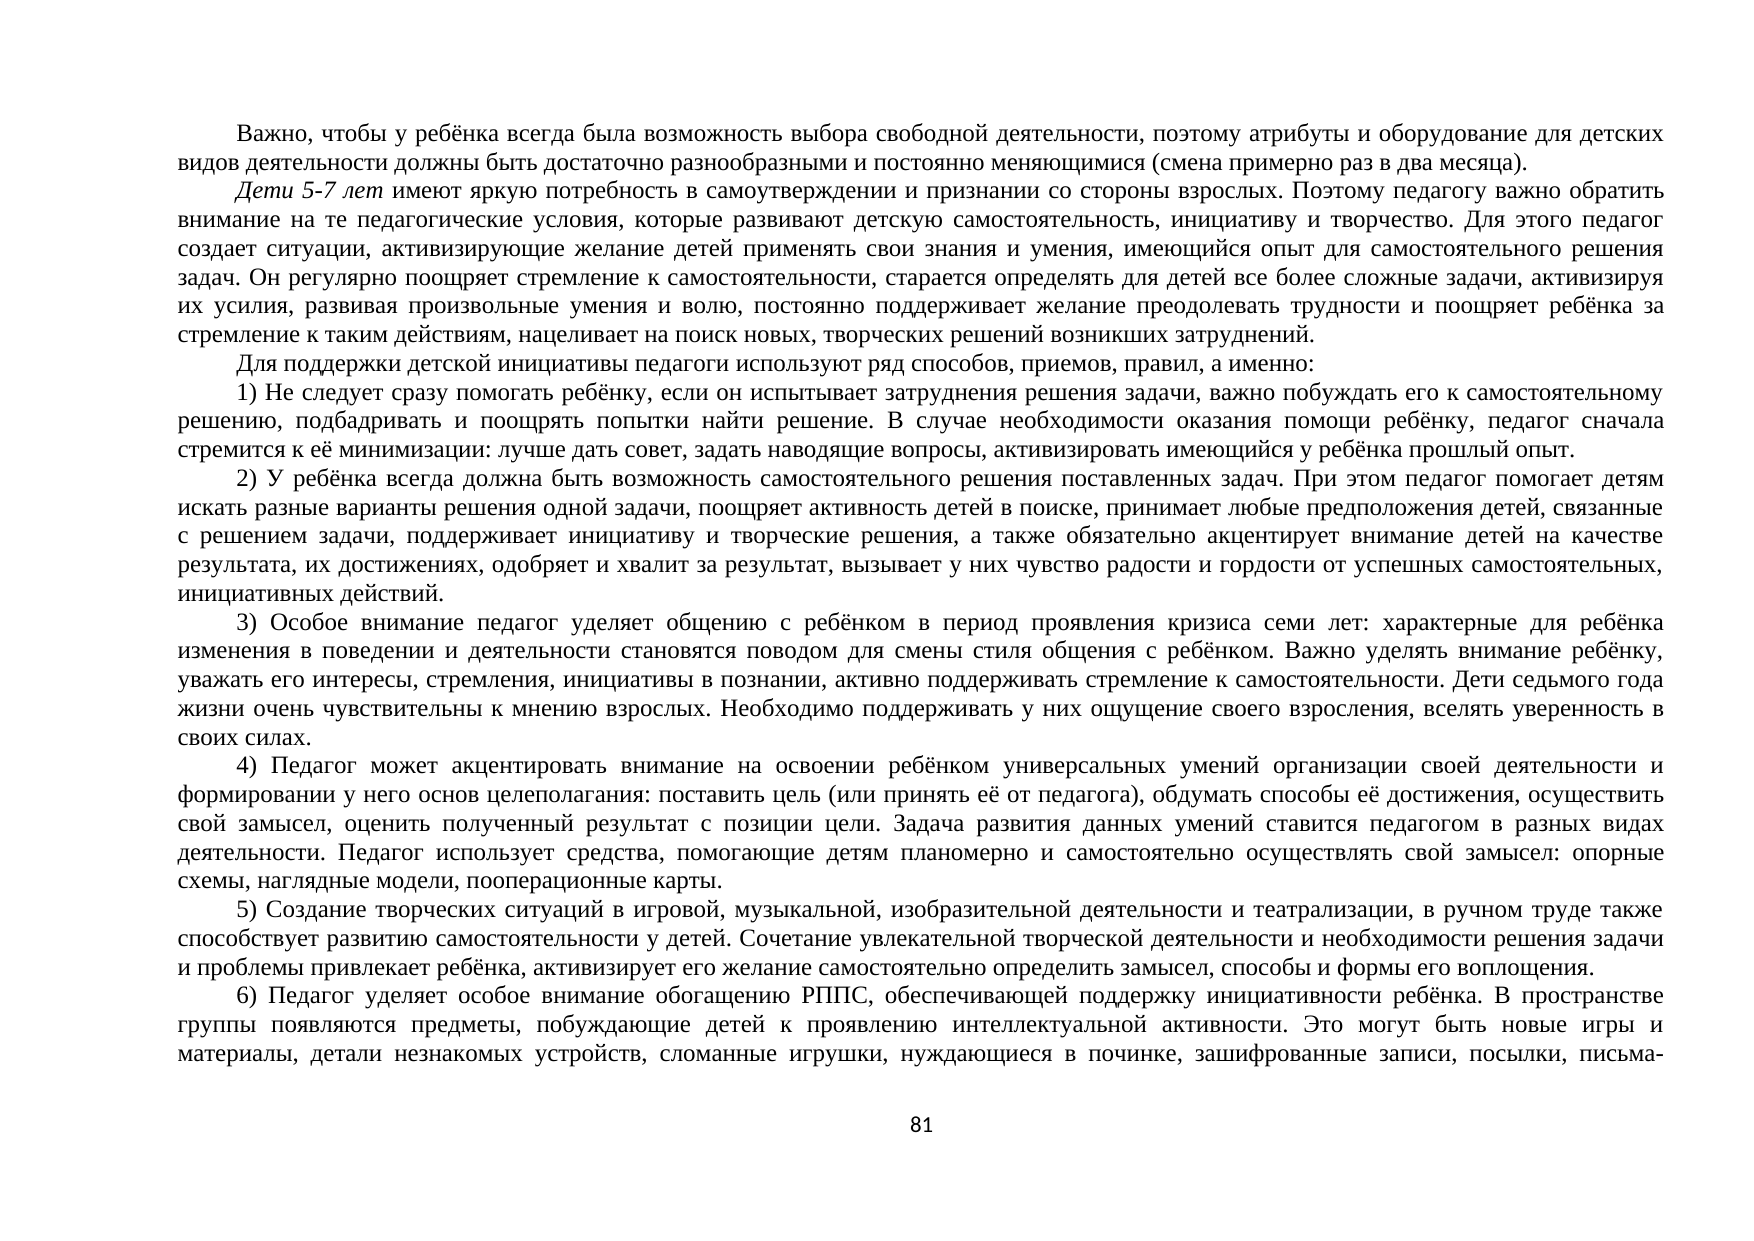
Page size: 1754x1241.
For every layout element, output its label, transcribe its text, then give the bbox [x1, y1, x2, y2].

text 5) Создание творческих ситуаций в игровой, музыкальной, изобразительной деятельности и театрализации, в ручном труде также способствует развитию самостоятельности у детей. Сочетание увлекательной творческой деятельности и необходимости решения задачи и проблемы привлекает ребёнка, активизирует его желание самостоятельно определить замысел, способы и формы его воплощения. [177, 894, 1665, 981]
text Дети 5-7 лет имеют яркую потребность в самоутверждении и признании со стороны взрослых. Поэтому педагогу важно обратить внимание на те педагогические условия, которые развивают детскую самостоятельность, инициативу и творчество. Для этого педагог создает ситуации, активизирующие желание детей применять свои знания и умения, имеющийся опыт для самостоятельного решения задач. Он регулярно поощряет стремление к самостоятельности, старается определять для детей все более сложные задачи, активизируя их усилия, развивая произвольные умения и волю, постоянно поддерживает желание преодолевать трудности и поощряет ребёнка за стремление к таким действиям, нацеливает на поиск новых, творческих решений возникших затруднений. [177, 176, 1665, 348]
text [177, 981, 1665, 1067]
text Для поддержки детской инициативы педагоги используют ряд способов, приемов, правил, а именно: [177, 348, 1665, 377]
text 3) Особое внимание педагог уделяет общению с ребёнком в период проявления кризиса семи лет: характерные для ребёнка изменения в поведении и деятельности становятся поводом для смены стиля общения с ребёнком. Важно уделять внимание ребёнку, уважать его интересы, стремления, инициативы в познании, активно поддерживать стремление к самостоятельности. Дети седьмого года жизни очень чувствительны к мнению взрослых. Необходимо поддерживать у них ощущение своего взросления, вселять уверенность в своих силах. [177, 607, 1665, 751]
text 1) Не следует сразу помогать ребёнку, если он испытывает затруднения решения задачи, важно побуждать его к самостоятельному решению, подбадривать и поощрять попытки найти решение. В случае необходимости оказания помощи ребёнку, педагог сначала стремится к её минимизации: лучше дать совет, задать наводящие вопросы, активизировать имеющийся у ребёнка прошлый опыт. [177, 377, 1665, 463]
text 2) У ребёнка всегда должна быть возможность самостоятельного решения поставленных задач. При этом педагог помогает детям искать разные варианты решения одной задачи, поощряет активность детей в поиске, принимает любые предположения детей, связанные с решением задачи, поддерживает инициативу и творческие решения, а также обязательно акцентирует внимание детей на качестве результата, их достижениях, одобряет и хвалит за результат, вызывает у них чувство радости и гордости от успешных самостоятельных, инициативных действий. [177, 463, 1665, 607]
text 4) Педагог может акцентировать внимание на освоении ребёнком универсальных умений организации своей деятельности и формировании у него основ целеполагания: поставить цель (или принять её от педагога), обдумать способы её достижения, осуществить свой замысел, оценить полученный результат с позиции цели. Задача развития данных умений ставится педагогом в разных видах деятельности. Педагог использует средства, помогающие детям планомерно и самостоятельно осуществлять свой замысел: опорные схемы, наглядные модели, пооперационные карты. [177, 751, 1665, 894]
text Важно, чтобы у ребёнка всегда была возможность выбора свободной деятельности, поэтому атрибуты и оборудование для детских видов деятельности должны быть достаточно разнообразными и постоянно меняющимися (смена примерно раз в два месяца). [177, 118, 1665, 176]
